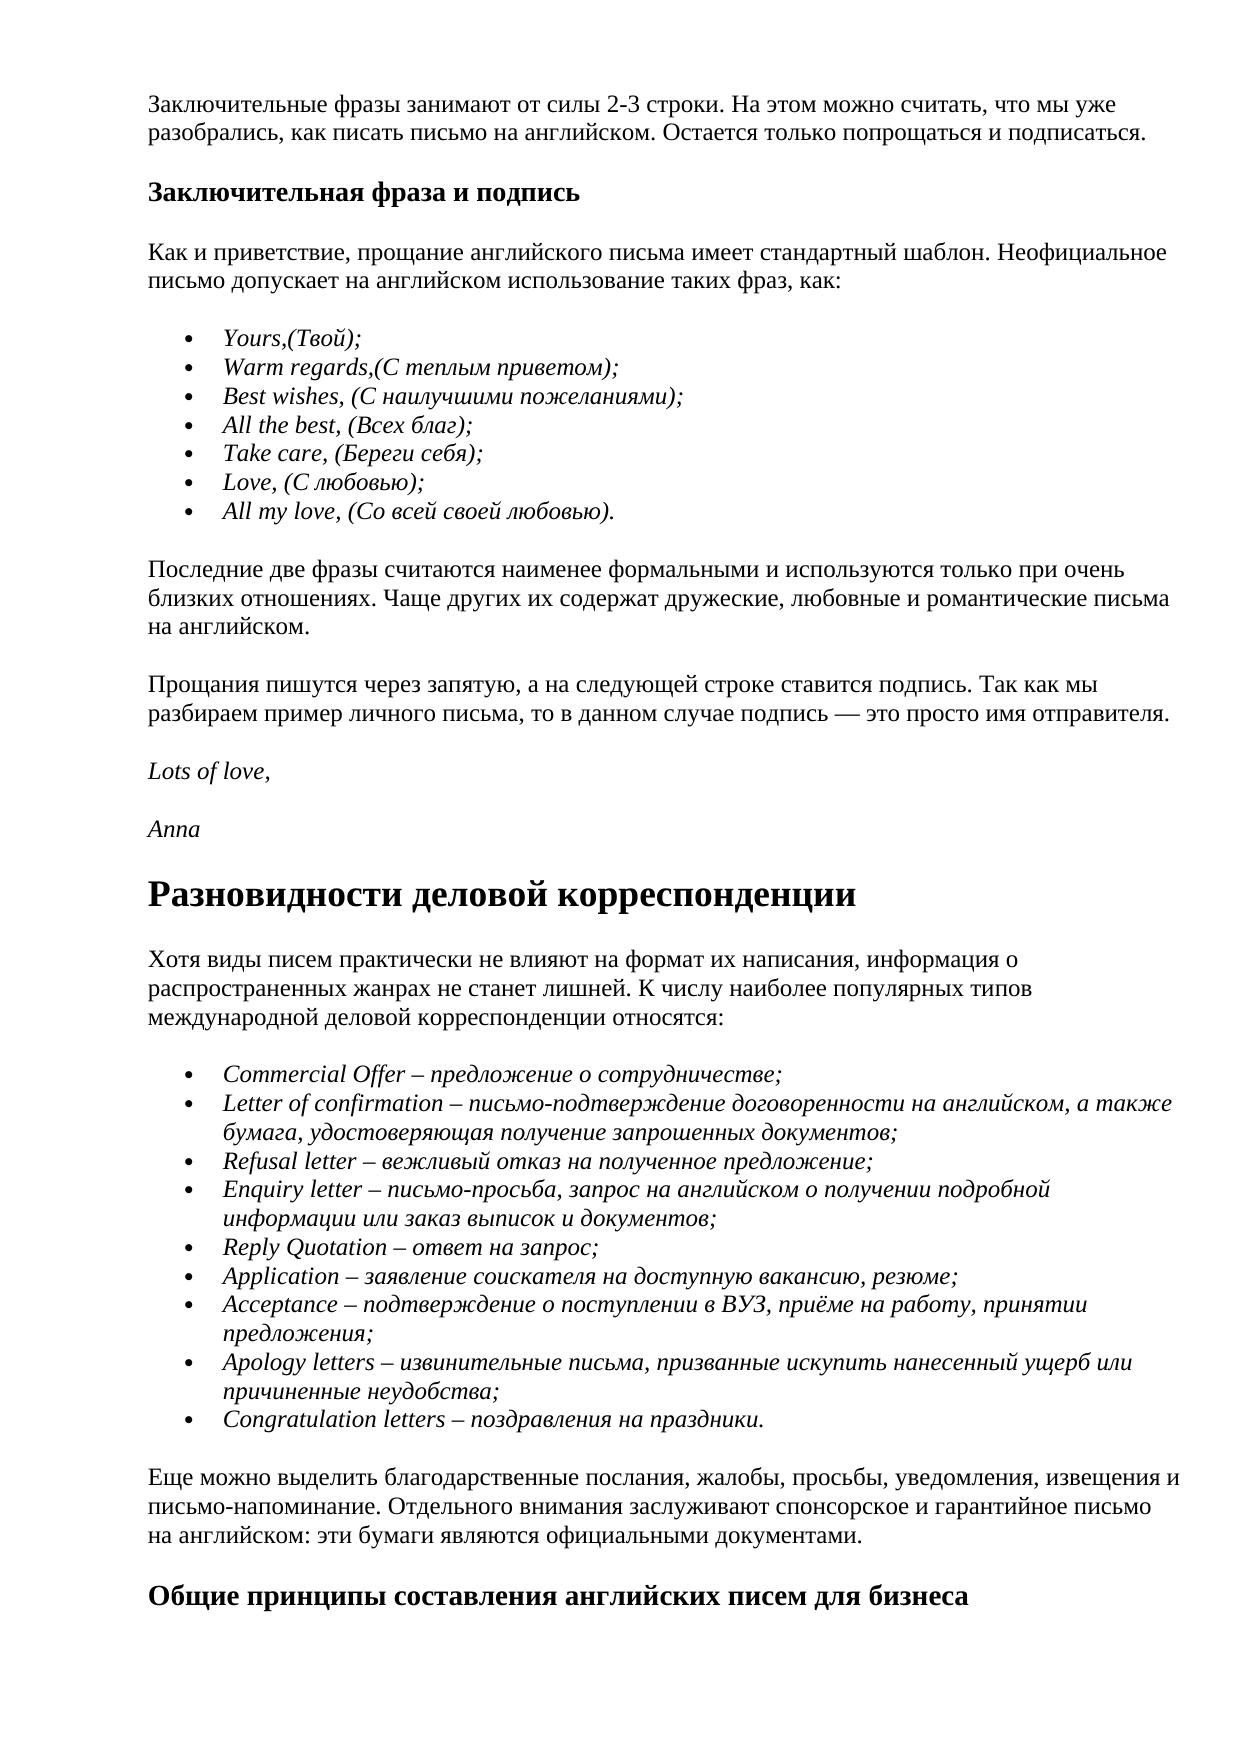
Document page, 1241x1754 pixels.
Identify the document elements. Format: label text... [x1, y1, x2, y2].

text Разновидности деловой корреспонденции [148, 872, 1181, 915]
list Warm regards,(С теплым приветом); [185, 352, 1181, 381]
list Love, (С любовью); [185, 467, 1181, 496]
list All my love, (Со всей своей любовью). [185, 496, 1181, 525]
list Commercial Offer – предложение о сотрудничестве; [185, 1059, 1181, 1088]
text Прощания пишутся через запятую, а на следующей строке ставится подпись. Так как мы разбираем пример личного письма, то в данном случае подпись — это просто имя отправителя. [148, 669, 1181, 727]
list Congratulation letters – поздравления на праздники. [185, 1404, 1181, 1433]
list Take care, (Береги себя); [185, 438, 1181, 467]
list Letter of confirmation – письмо-подтверждение договоренности на английском, а также бумага, удостоверяющая получение запрошенных документов; [185, 1088, 1181, 1146]
text Как и приветствие, прощание английского письма имеет стандартный шаблон. Неофициальное письмо допускает на английском использование таких фраз, как: [148, 237, 1181, 294]
list Apology letters – извинительные письма, призванные искупить нанесенный ущерб или причиненные неудобства; [185, 1347, 1181, 1404]
list Application – заявление соискателя на доступную вакансию, резюме; [185, 1261, 1181, 1289]
text Anna [148, 814, 1181, 843]
list All the best, (Всех благ); [185, 410, 1181, 438]
list Best wishes, (С наилучшими пожеланиями); [185, 381, 1181, 410]
text Еще можно выделить благодарственные послания, жалобы, просьбы, уведомления, извещения и письмо-напоминание. Отдельного внимания заслуживают спонсорское и гарантийное письмо на английском: эти бумаги являются официальными документами. [148, 1462, 1181, 1549]
list Enquiry letter – письмо-просьба, запрос на английском о получении подробной информации или заказ выписок и документов; [185, 1174, 1181, 1232]
list Refusal letter – вежливый отказ на полученное предложение; [185, 1146, 1181, 1174]
list Yours,(Твой); [185, 323, 1181, 352]
text Lots of love, [148, 756, 1181, 785]
text Хотя виды писем практически не влияют на формат их написания, информация о распространенных жанрах не станет лишней. К числу наиболее популярных типов международной деловой корреспонденции относятся: [148, 944, 1181, 1030]
list Reply Quotation – ответ на запрос; [185, 1232, 1181, 1261]
text Общие принципы составления английских писем для бизнеса [148, 1578, 1181, 1611]
text Последние две фразы считаются наименее формальными и используются только при очень близких отношениях. Чаще других их содержат дружеские, любовные и романтические письма на английском. [148, 554, 1181, 640]
text Заключительные фразы занимают от силы 2-3 строки. На этом можно считать, что мы уже разобрались, как писать письмо на английском. Остается только попрощаться и подписаться. [148, 89, 1181, 146]
list Acceptance – подтверждение о поступлении в ВУЗ, приёме на работу, принятии предложения; [185, 1289, 1181, 1347]
text Заключительная фраза и подпись [148, 175, 1181, 208]
